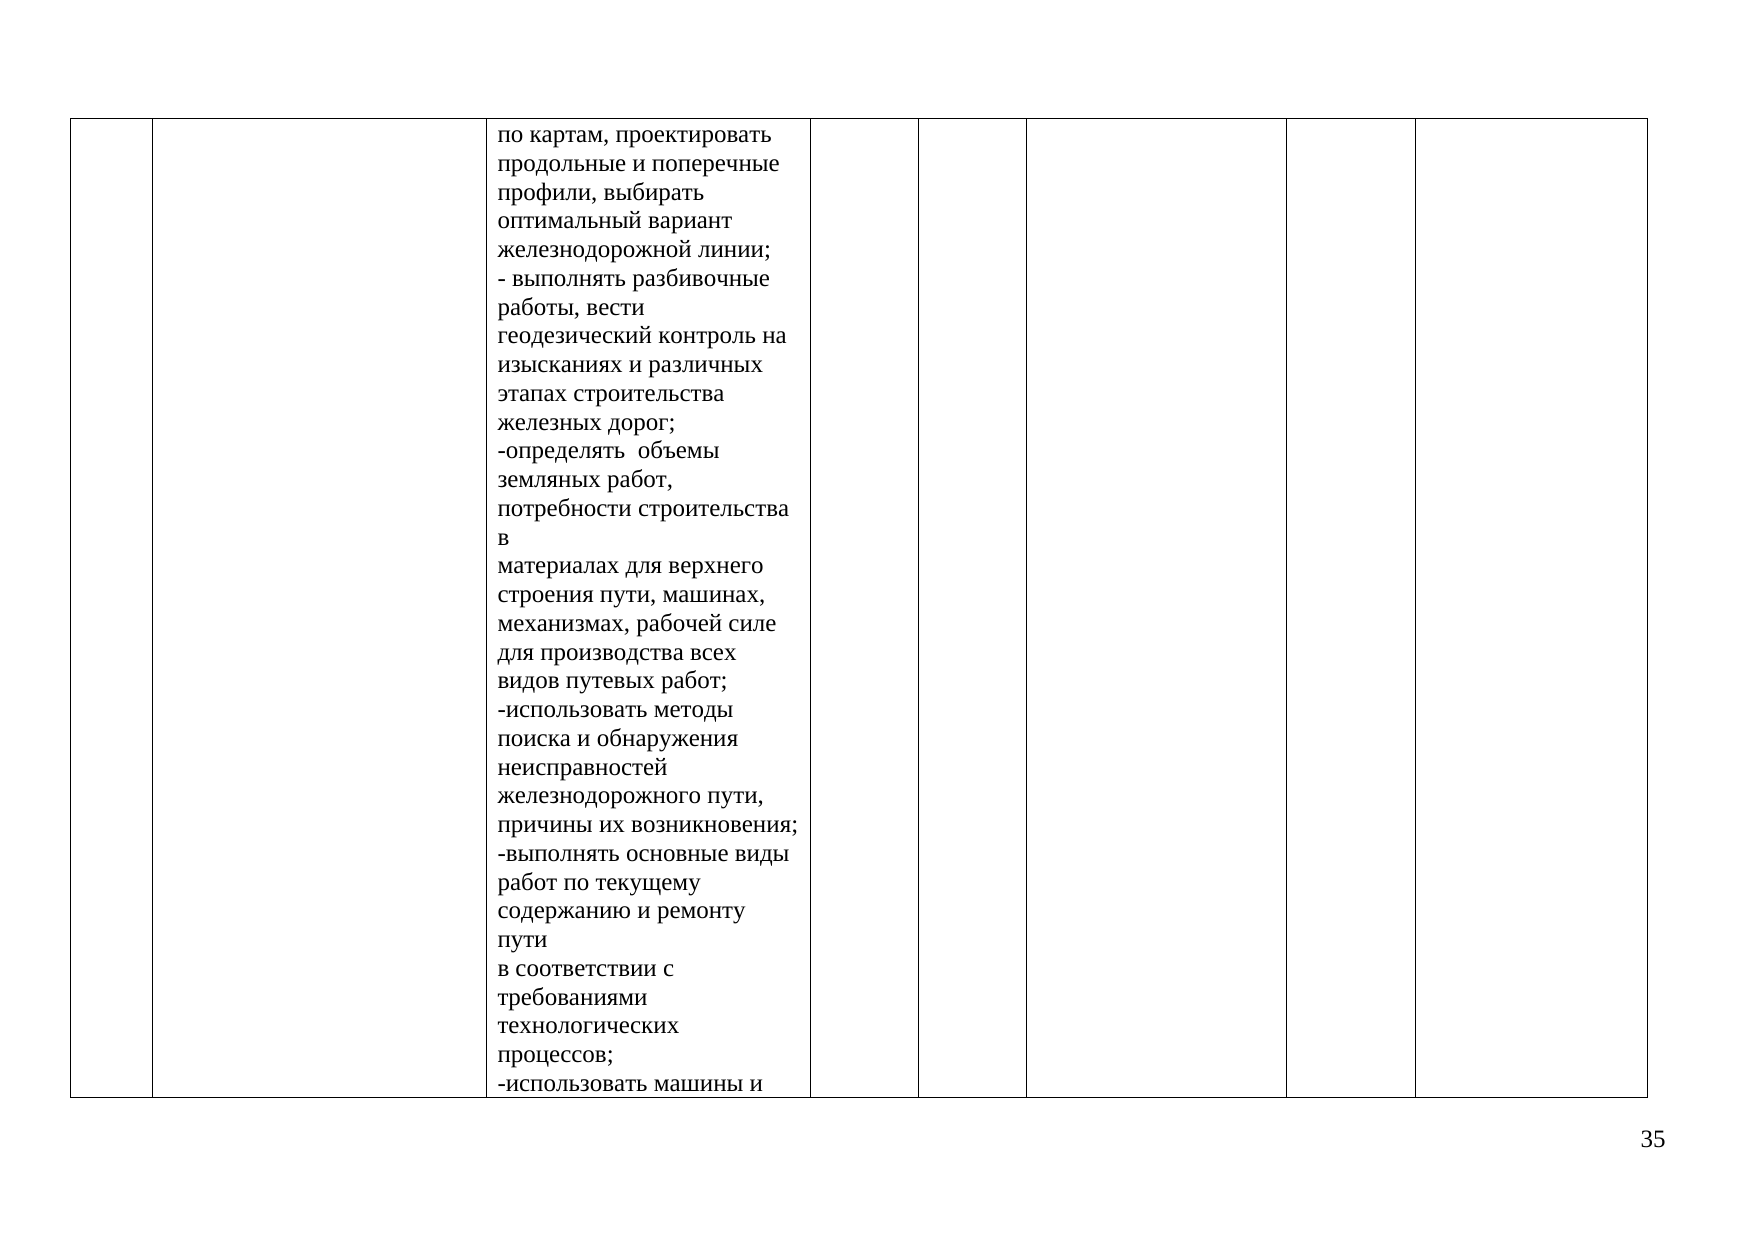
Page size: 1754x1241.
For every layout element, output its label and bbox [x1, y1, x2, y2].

table_cell [487, 119, 810, 1097]
